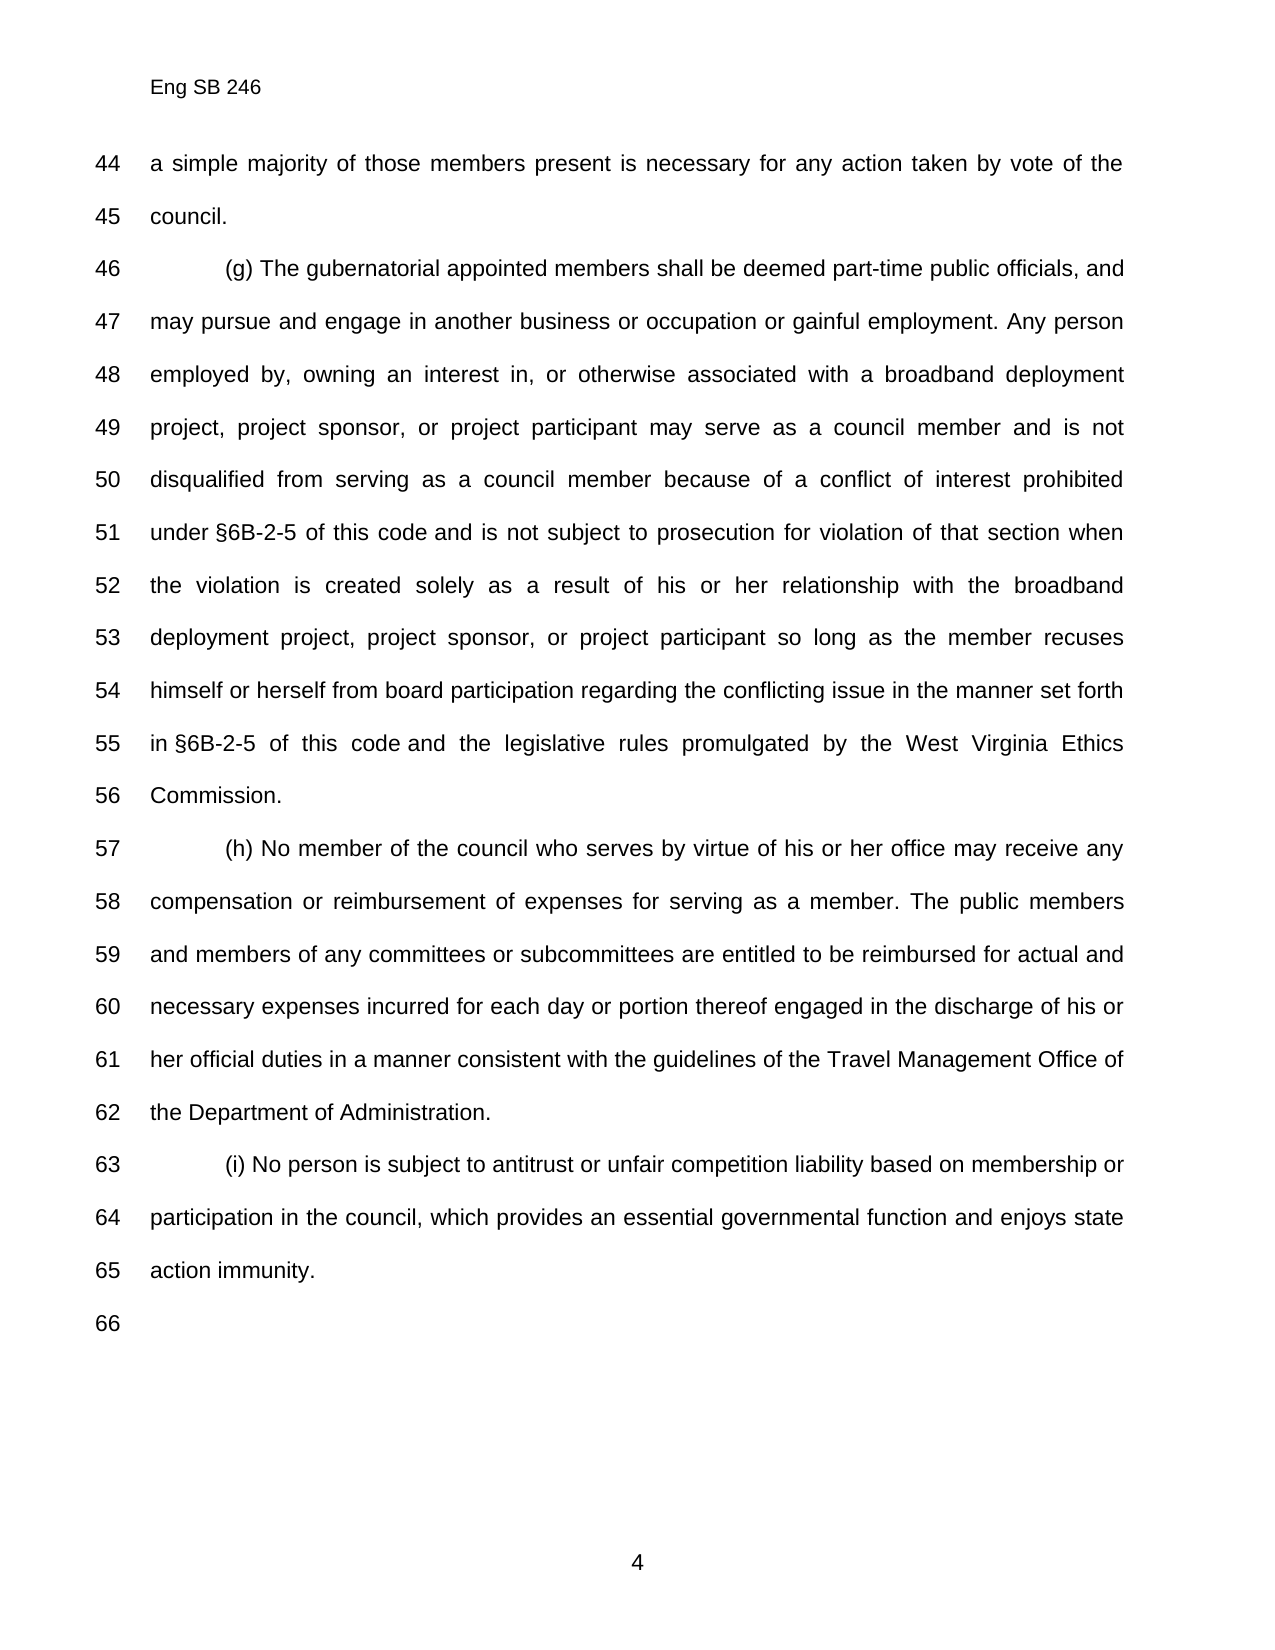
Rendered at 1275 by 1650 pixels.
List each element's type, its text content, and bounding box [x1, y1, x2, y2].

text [150, 150, 1125, 229]
text (i) No person is subject to antitrust or unfair competition liability based on membership or participation in the council, which provides an essential governmental function and enjoys state action immunity. [150, 1151, 1125, 1283]
text (g) The gubernatorial appointed members shall be deemed part-time public officials, and may pursue and engage in another business or occupation or gainful employment. Any person employed by, owning an interest in, or otherwise associated with a broadband deployment project, project sponsor, or project participant may serve as a council member and is not disqualified from serving as a council member because of a conflict of interest prohibited under §6B-2-5 of this code and is not subject to prosecution for violation of that section when the violation is created solely as a result of his or her relationship with the broadband deployment project, project sponsor, or project participant so long as the member recuses himself or herself from board participation regarding the conflicting issue in the manner set forth in §6B-2-5 of this code and the legislative rules promulgated by the West Virginia Ethics Commission. [150, 255, 1125, 809]
text (h) No member of the council who serves by virtue of his or her office may receive any compensation or reimbursement of expenses for serving as a member. The public members and members of any committees or subcommittees are entitled to be reimbursed for actual and necessary expenses incurred for each day or portion thereof engaged in the discharge of his or her official duties in a manner consistent with the guidelines of the Travel Management Office of the Department of Administration. [150, 835, 1125, 1125]
